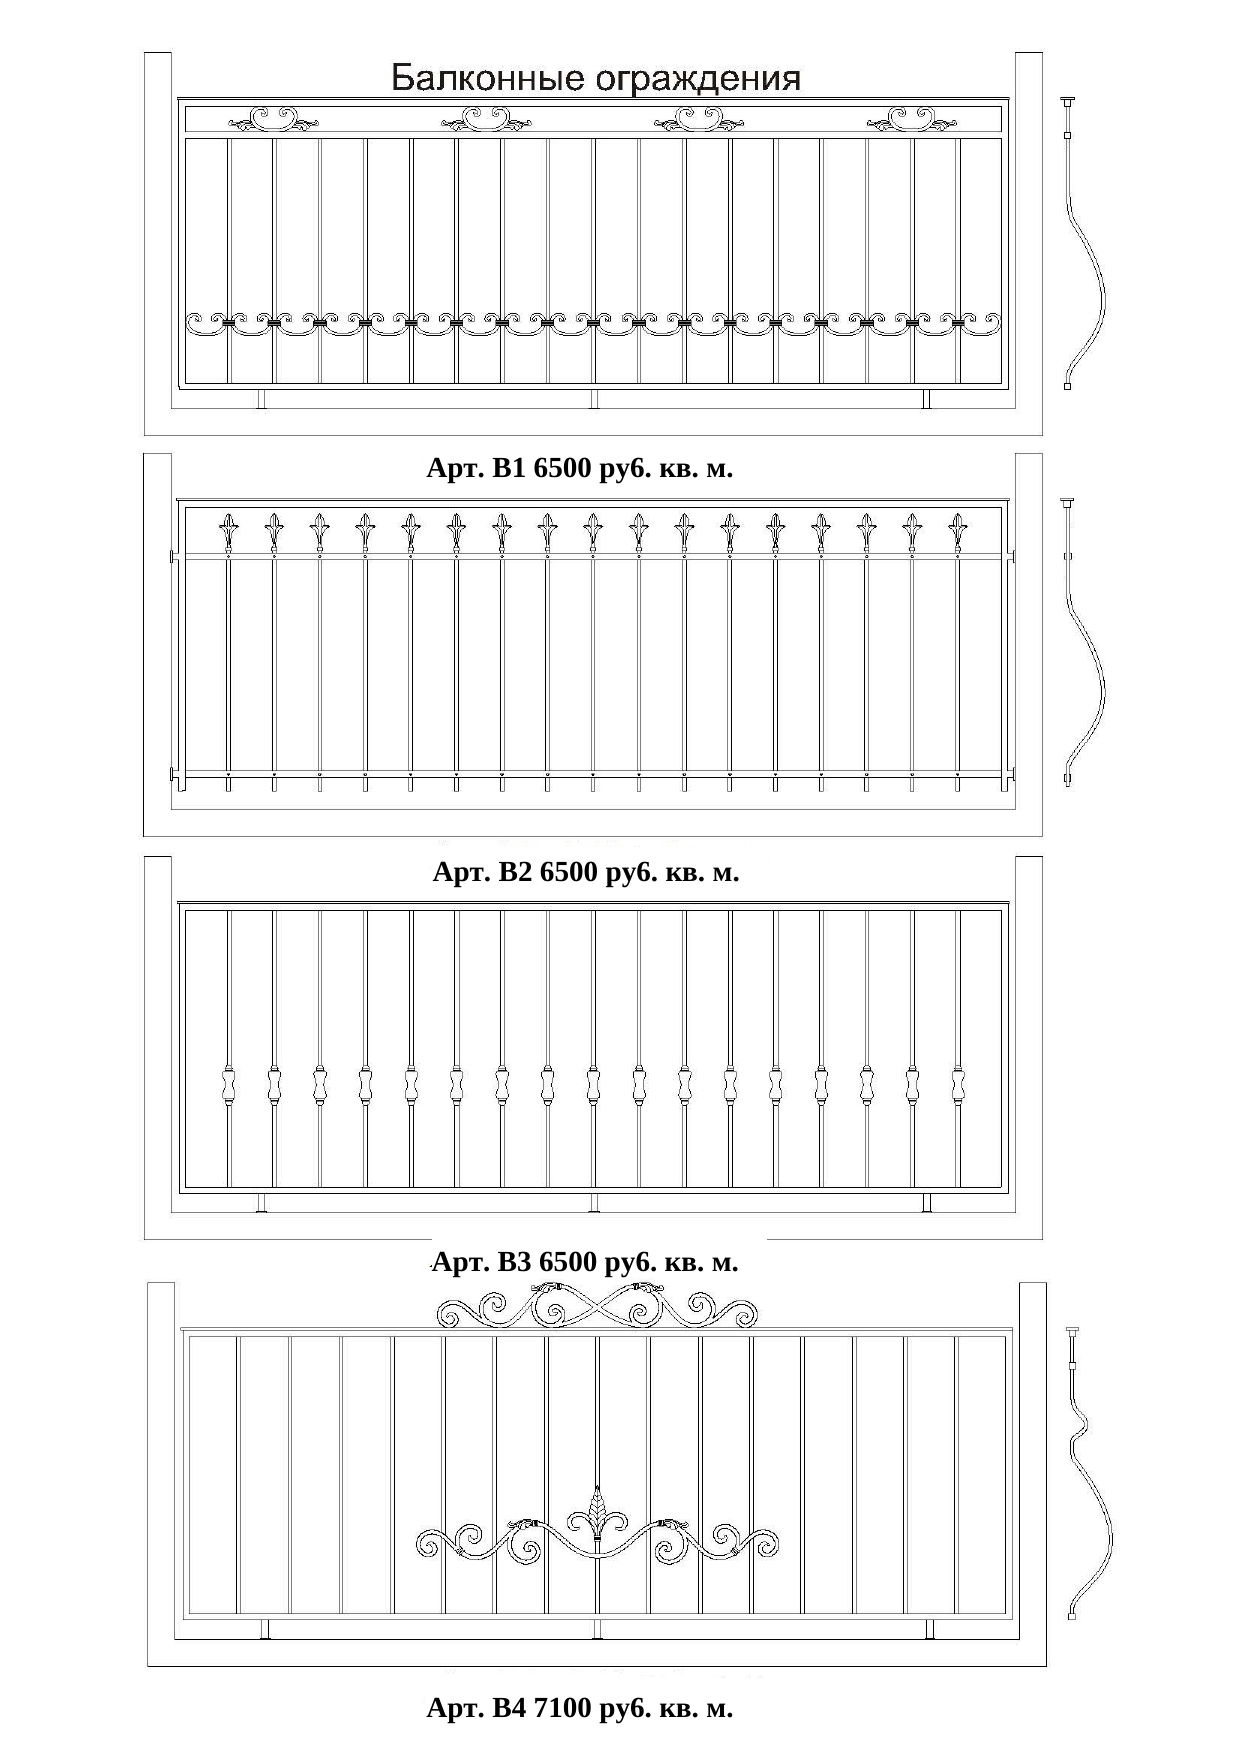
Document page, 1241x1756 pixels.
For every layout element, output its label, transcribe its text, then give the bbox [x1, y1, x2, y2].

text Apт. В3 6500 py6. кв. м. [431, 1244, 1065, 1278]
text Apт. В1 6500 py6. кв. м. [426, 451, 1065, 484]
text Apт. В4 7100 py6. кв. м. [426, 1690, 1065, 1723]
text Apт. В2 6500 py6. кв. м. [432, 854, 1065, 888]
picture [0, 0, 1241, 1755]
